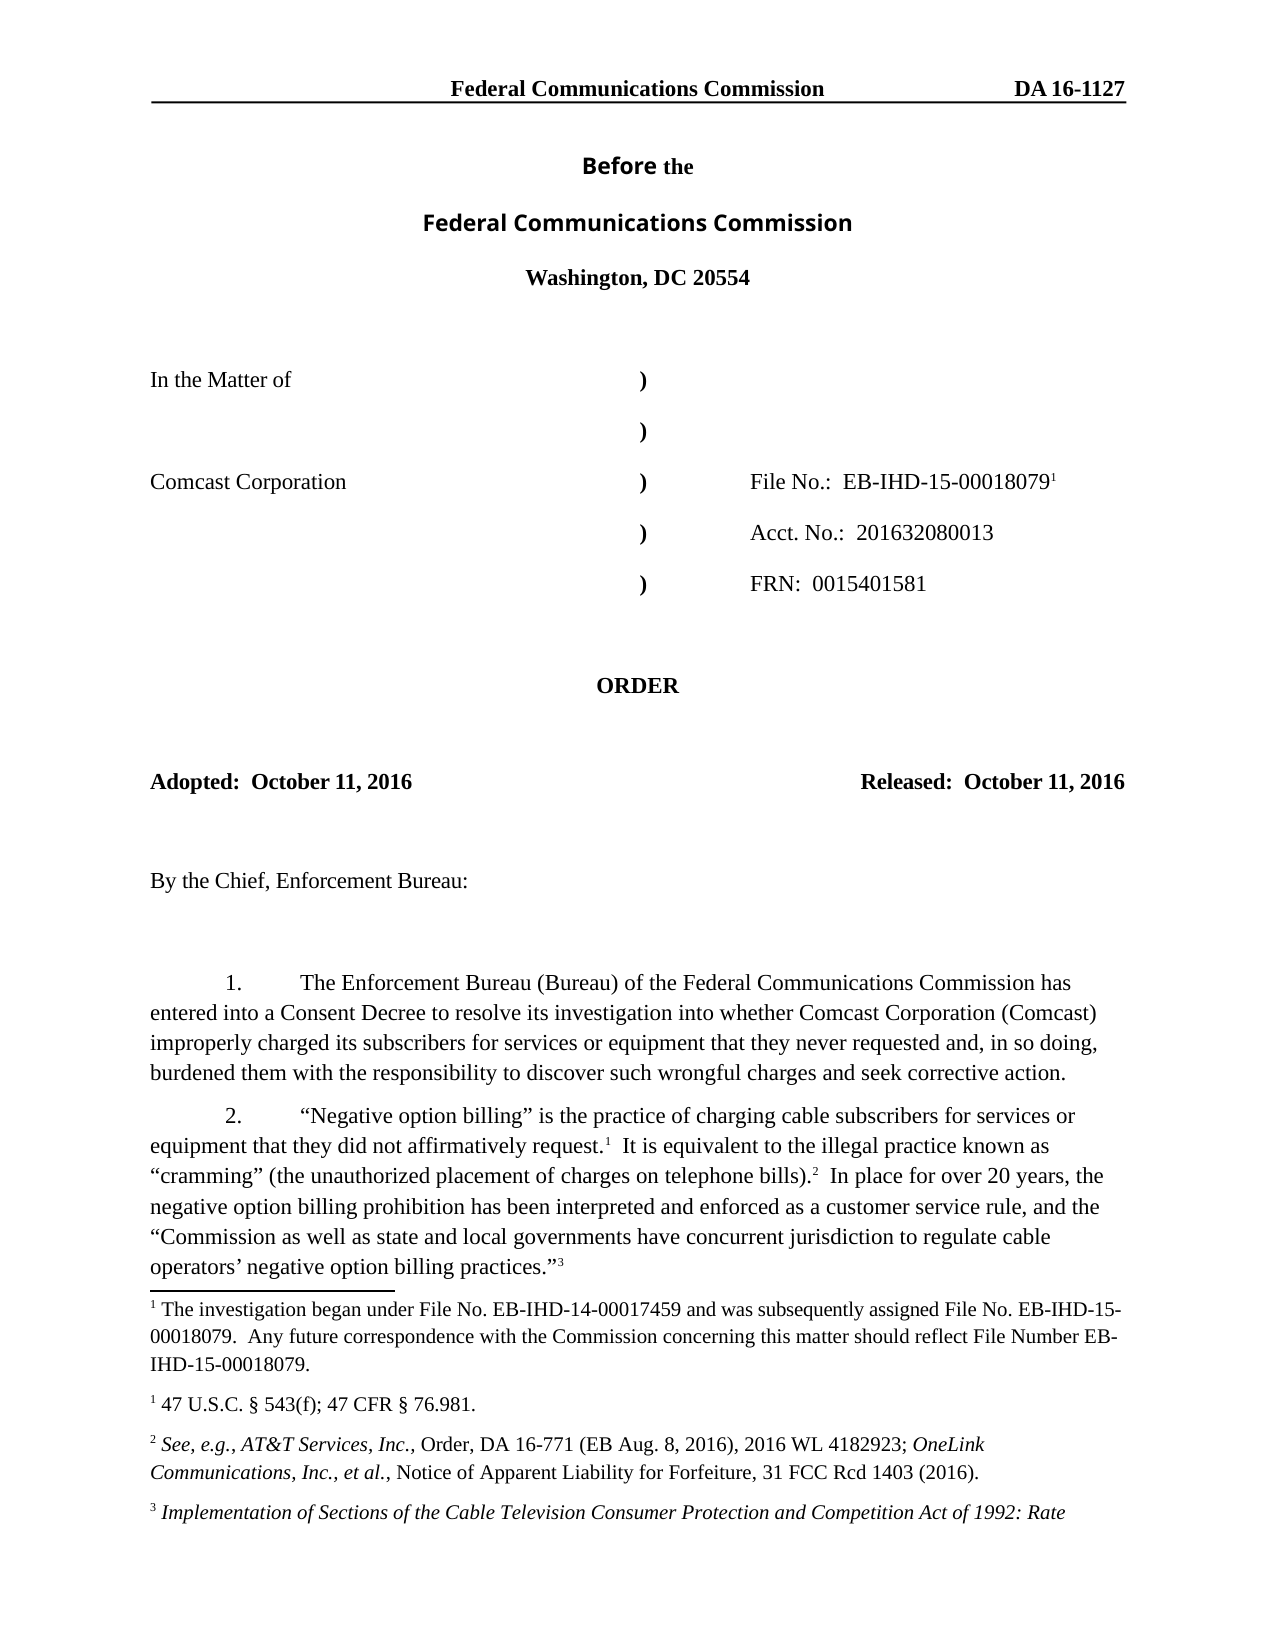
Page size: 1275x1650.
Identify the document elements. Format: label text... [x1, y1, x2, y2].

text ORDER [150, 672, 1125, 698]
text Federal Communications Commission [150, 207, 1125, 238]
text Washington, DC 20554 [150, 263, 1125, 290]
table_header ) ) ) ) ) [628, 315, 694, 672]
list “Negative option billing” is the practice of charging cable subscribers for services or equipment that they did not affirmatively request. It is equivalent to the illegal practice known as “cramming” (the unauthorized placement of charges on telephone bills). In place for over 20 years, the negative option billing prohibition has been interpreted and enforced as a customer service rule, and the “Commission as well as state and local governments have concurrent jurisdiction to regulate cable operators’ negative option billing practices.” [150, 1102, 1125, 1279]
text Adopted: October 11, 2016 Released: October 11, 2016 [150, 770, 1125, 795]
table_header In the Matter of Comcast Corporation [139, 315, 628, 672]
text By the Chief, Enforcement Bureau: [150, 867, 1125, 893]
text Before the [150, 150, 1125, 181]
table_header File No.: EB-IHD-15-00018079 Acct. No.: 201632080013 FRN: 0015401581 [694, 315, 1136, 672]
list The Enforcement Bureau (Bureau) of the Federal Communications Commission has entered into a Consent Decree to resolve its investigation into whether Comcast Corporation (Comcast) improperly charged its subscribers for services or equipment that they never requested and, in so doing, burdened them with the responsibility to discover such wrongful charges and seek corrective action. [150, 969, 1125, 1086]
